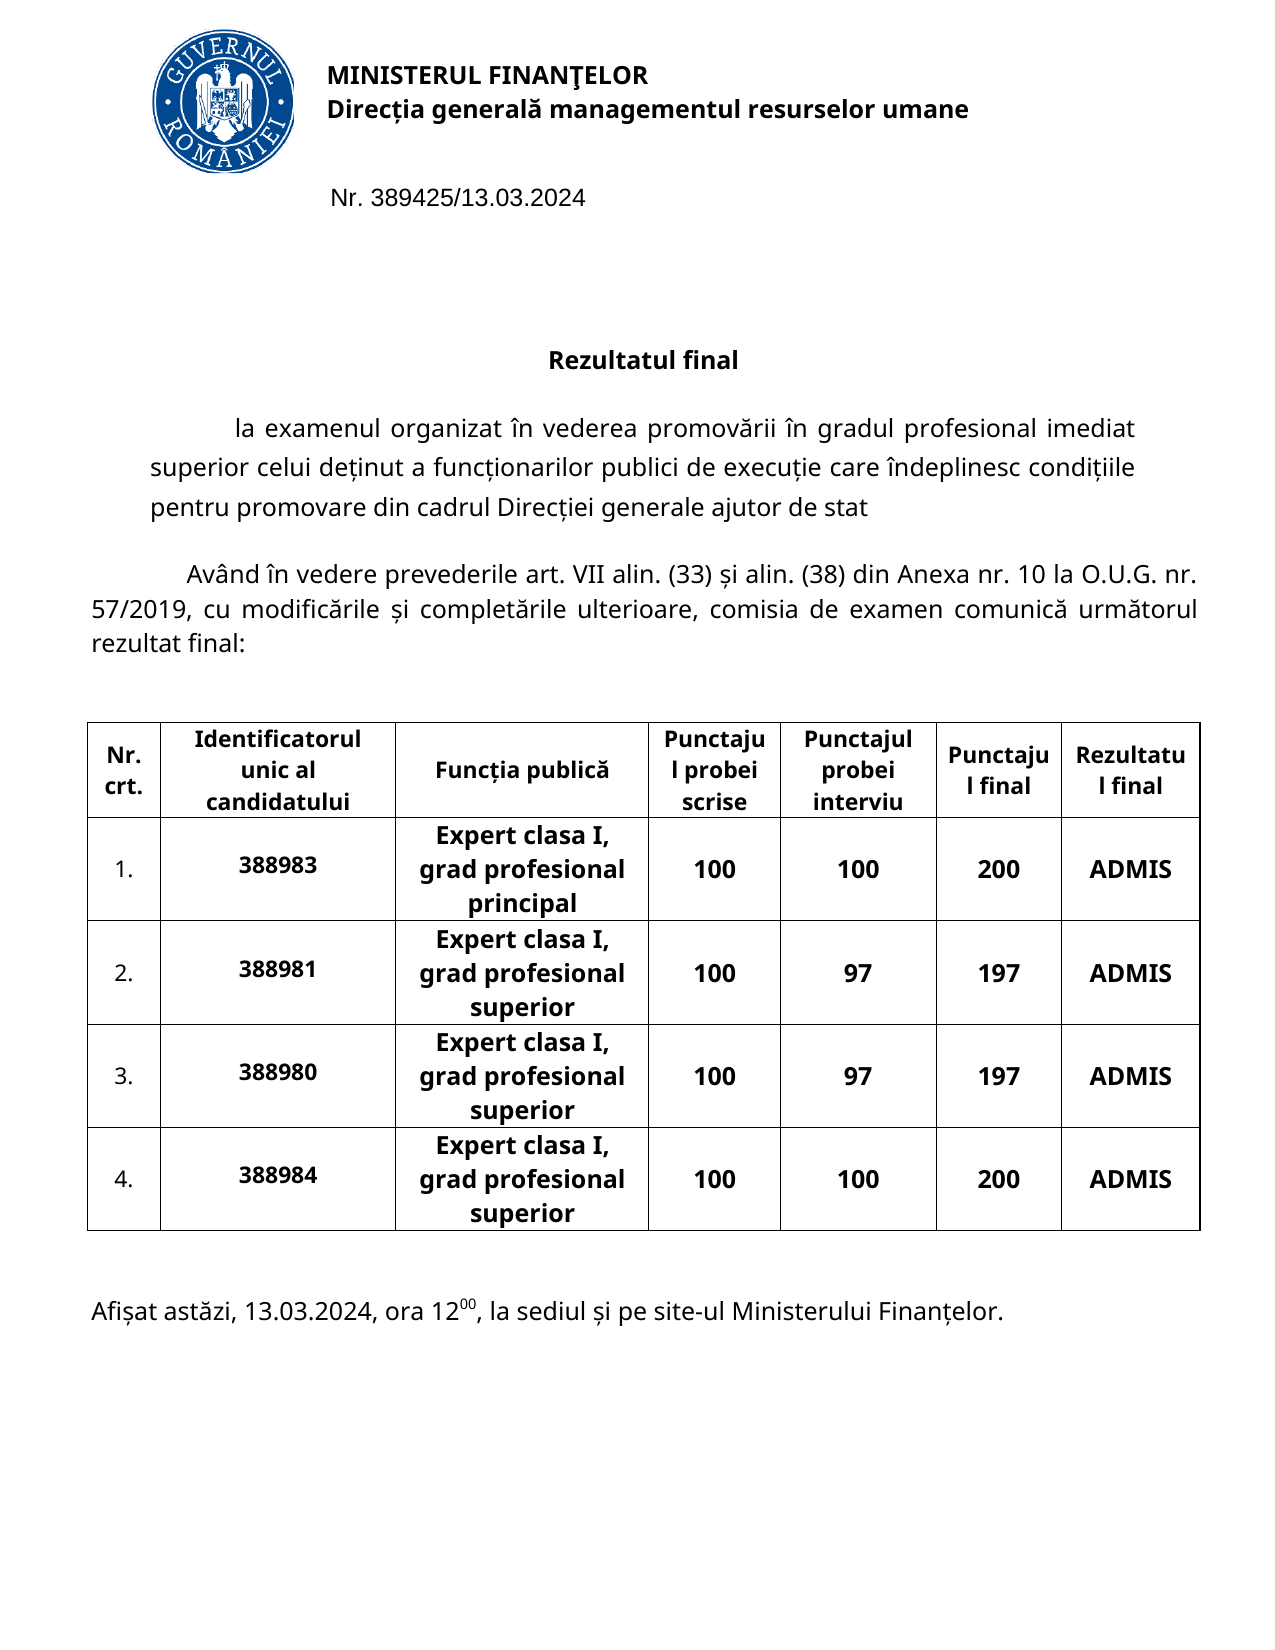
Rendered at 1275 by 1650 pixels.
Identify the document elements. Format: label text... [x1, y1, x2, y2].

table_cell 388981 [161, 921, 395, 1023]
table_cell 4. [88, 1128, 160, 1230]
text Afişat astăzi, 13.03.2024, ora 1200, la sediul și pe site-ul Ministerului Finanţelor. [91, 1294, 1137, 1328]
table_cell ADMIS [1062, 1025, 1199, 1127]
table_cell 100 [649, 1025, 780, 1127]
table_cell Expert clasa I, grad profesional superior [396, 1128, 648, 1230]
table_cell 97 [781, 1025, 936, 1127]
table_cell 3. [88, 1025, 160, 1127]
table_cell 200 [937, 1128, 1061, 1230]
picture [150, 27, 294, 172]
table_header Rezultatul final [1062, 723, 1199, 817]
table_cell ADMIS [1062, 921, 1199, 1023]
table_cell 388984 [161, 1128, 395, 1230]
table_cell 97 [781, 921, 936, 1023]
table_header Punctajul probei interviu [781, 723, 936, 817]
table_cell 388980 [161, 1025, 395, 1127]
text Nr. 389425/13.03.2024 [150, 183, 1137, 212]
table_cell ADMIS [1062, 1128, 1199, 1230]
table_cell 100 [781, 1128, 936, 1230]
text MINISTERUL FINANŢELOR [288, 57, 1137, 92]
table_header Identificatorul unic al candidatului [161, 723, 395, 817]
table_cell Expert clasa I, grad profesional superior [396, 921, 648, 1023]
table_cell 197 [937, 921, 1061, 1023]
table_cell 100 [649, 921, 780, 1023]
subtitle la examenul organizat în vederea promovării în gradul profesional imediat superior celui deţinut a funcţionarilor publici de execuţie care îndeplinesc condiţiile pentru promovare din cadrul Direcției generale ajutor de stat [150, 411, 1137, 523]
table_cell 197 [937, 1025, 1061, 1127]
text Rezultatul final [150, 343, 1137, 377]
table_header Punctajul final [937, 723, 1061, 817]
text Având în vedere prevederile art. VII alin. (33) și alin. (38) din Anexa nr. 10 la O.U.G. nr. 57/2019, cu modificările şi completările ulterioare, comisia de examen comunică următorul rezultat final: [91, 557, 1198, 659]
table_cell Expert clasa I, grad profesional principal [396, 818, 648, 920]
table_header Nr. crt. [88, 723, 160, 817]
table_header Punctajul probei scrise [649, 723, 780, 817]
table_cell 100 [649, 818, 780, 920]
text Direcția generală managementul resurselor umane [294, 92, 1137, 126]
table_cell 200 [937, 818, 1061, 920]
table_cell 388983 [161, 818, 395, 920]
table_cell ADMIS [1062, 818, 1199, 920]
table_cell 1. [88, 818, 160, 920]
table_cell Expert clasa I, grad profesional superior [396, 1025, 648, 1127]
table_cell 2. [88, 921, 160, 1023]
table_header Funcţia publică [396, 723, 648, 817]
table_cell 100 [781, 818, 936, 920]
table_cell 100 [649, 1128, 780, 1230]
